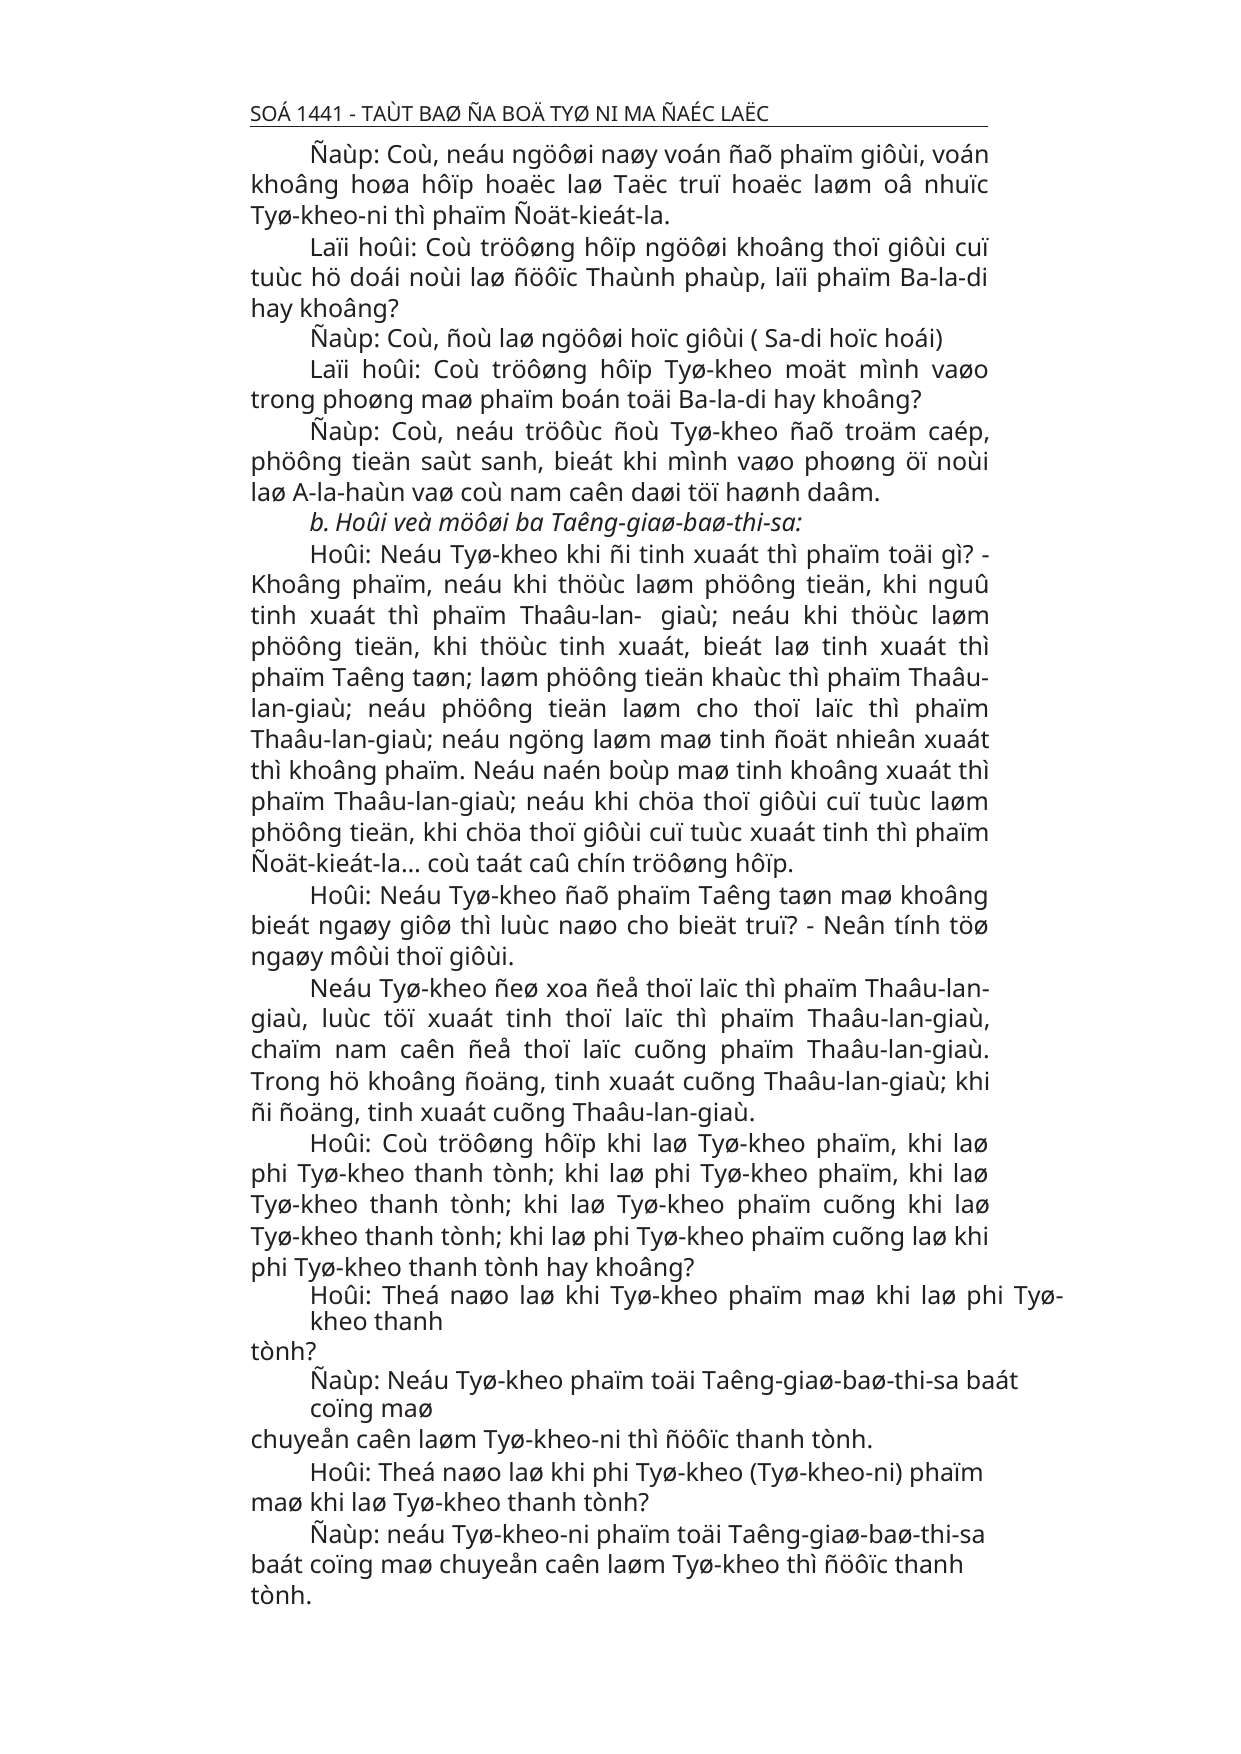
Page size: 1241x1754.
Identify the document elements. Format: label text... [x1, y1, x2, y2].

text Laïi hoûi: Coù tröôøng hôïp Tyø-kheo moät mình vaøo trong phoøng maø phaïm boán toäi Ba-la-di hay khoâng? [250, 354, 989, 416]
text Ñaùp: Neáu Tyø-kheo phaïm toäi Taêng-giaø-baø-thi-sa baát coïng maø [309, 1367, 1065, 1423]
list Hoûi veà möôøi ba Taêng-giaø-baø-thi-sa: [309, 509, 1065, 537]
text Hoûi: Coù tröôøng hôïp khi laø Tyø-kheo phaïm, khi laø phi Tyø-kheo thanh tònh; khi laø phi Tyø-kheo phaïm, khi laø Tyø-kheo thanh tònh; khi laø Tyø-kheo phaïm cuõng khi laø Tyø-kheo thanh tònh; khi laø phi Tyø-kheo phaïm cuõng laø khi phi Tyø-kheo thanh tònh hay khoâng? [250, 1128, 990, 1283]
text Hoûi: Neáu Tyø-kheo ñaõ phaïm Taêng taøn maø khoâng bieát ngaøy giôø thì luùc naøo cho bieät truï? - Neân tính töø ngaøy môùi thoï giôùi. [250, 880, 990, 973]
text chuyeån caên laøm Tyø-kheo-ni thì ñöôïc thanh tònh. [250, 1423, 1065, 1455]
text tònh? [250, 1336, 1065, 1367]
text Hoûi: Theá naøo laø khi phi Tyø-kheo (Tyø-kheo-ni) phaïm maø khi laø Tyø-kheo thanh tònh? [250, 1457, 988, 1519]
text Neáu Tyø-kheo ñeø xoa ñeå thoï laïc thì phaïm Thaâu-lan-giaù, luùc töï xuaát tinh thoï laïc thì phaïm Thaâu-lan-giaù, chaïm nam caên ñeå thoï laïc cuõng phaïm Thaâu-lan-giaù. Trong hö khoâng ñoäng, tinh xuaát cuõng Thaâu-lan-giaù; khi ñi ñoäng, tinh xuaát cuõng Thaâu-lan-giaù. [250, 973, 990, 1128]
text Laïi hoûi: Coù tröôøng hôïp ngöôøi khoâng thoï giôùi cuï tuùc hö doái noùi laø ñöôïc Thaùnh phaùp, laïi phaïm Ba-la-di hay khoâng? [250, 231, 989, 324]
text Hoûi: Theá naøo laø khi Tyø-kheo phaïm maø khi laø phi Tyø-kheo thanh [309, 1283, 1065, 1336]
text Ñaùp: Coù, ñoù laø ngöôøi hoïc giôùi ( Sa-di hoïc hoái) [309, 324, 1065, 353]
text Ñaùp: Coù, neáu ngöôøi naøy voán ñaõ phaïm giôùi, voán khoâng hoøa hôïp hoaëc laø Taëc truï hoaëc laøm oâ nhuïc Tyø-kheo-ni thì phaïm Ñoät-kieát-la. [250, 138, 990, 231]
text Hoûi: Neáu Tyø-kheo khi ñi tinh xuaát thì phaïm toäi gì? - Khoâng phaïm, neáu khi thöùc laøm phöông tieän, khi nguû tinh xuaát thì phaïm Thaâu-lan- giaù; neáu khi thöùc laøm phöông tieän, khi thöùc tinh xuaát, bieát laø tinh xuaát thì phaïm Taêng taøn; laøm phöông tieän khaùc thì phaïm Thaâu-lan-giaù; neáu phöông tieän laøm cho thoï laïc thì phaïm Thaâu-lan-giaù; neáu ngöng laøm maø tinh ñoät nhieân xuaát thì khoâng phaïm. Neáu naén boùp maø tinh khoâng xuaát thì phaïm Thaâu-lan-giaù; neáu khi chöa thoï giôùi cuï tuùc laøm phöông tieän, khi chöa thoï giôùi cuï tuùc xuaát tinh thì phaïm Ñoät-kieát-la… coù taát caû chín tröôøng hôïp. [250, 539, 990, 880]
text Ñaùp: neáu Tyø-kheo-ni phaïm toäi Taêng-giaø-baø-thi-sa baát coïng maø chuyeån caên laøm Tyø-kheo thì ñöôïc thanh tònh. [250, 1519, 999, 1612]
text Ñaùp: Coù, neáu tröôùc ñoù Tyø-kheo ñaõ troäm caép, phöông tieän saùt sanh, bieát khi mình vaøo phoøng öï noùi laø A-la-haùn vaø coù nam caên daøi töï haønh daâm. [250, 416, 990, 509]
